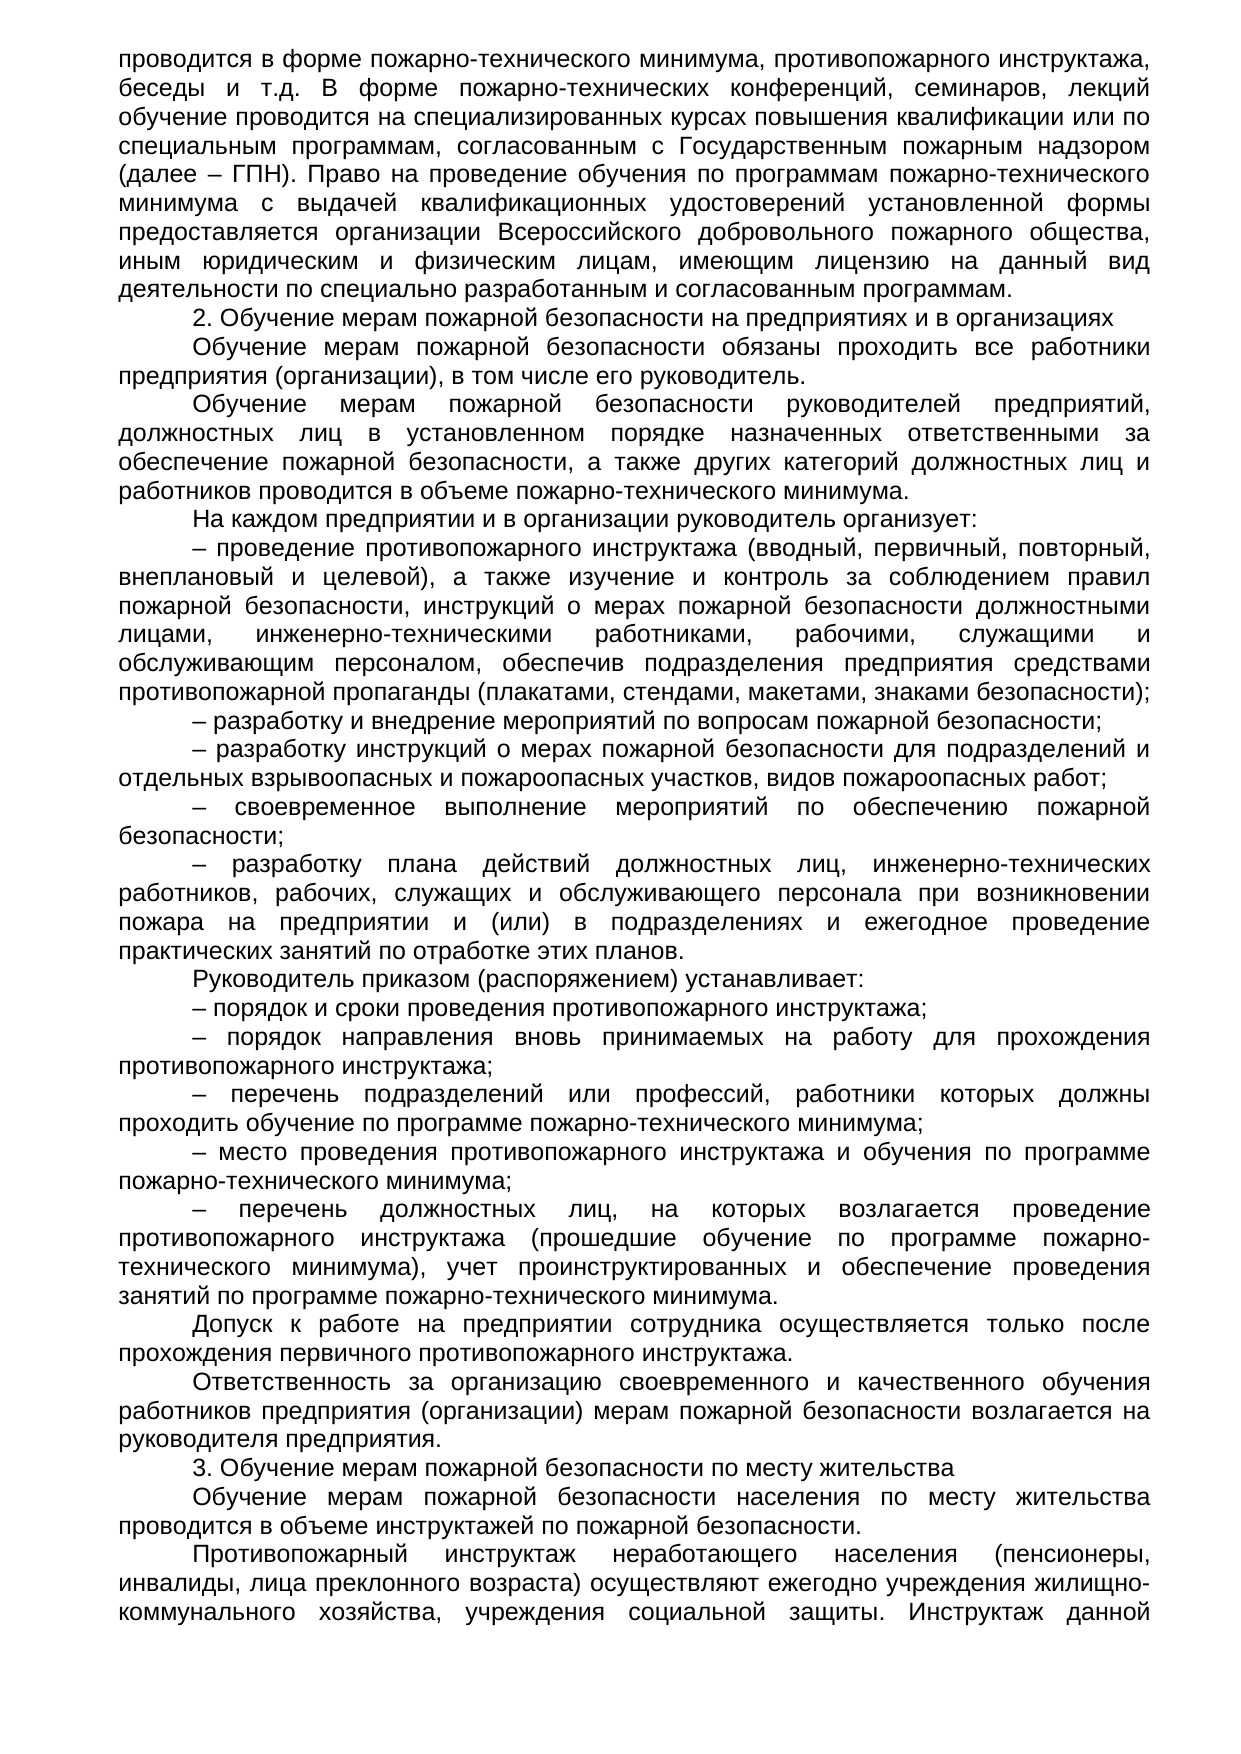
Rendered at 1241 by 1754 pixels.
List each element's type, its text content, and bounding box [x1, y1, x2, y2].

text – своевременное выполнение мероприятий по обеспечению пожарной безопасности; [118, 792, 1152, 849]
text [118, 1539, 1152, 1626]
text – разработку инструкций о мерах пожарной безопасности для подразделений и отдельных взрывоопасных и пожароопасных участков, видов пожароопасных работ; [118, 734, 1152, 792]
text На каждом предприятии и в организации руководитель организует: [118, 504, 1152, 533]
text Обучение мерам пожарной безопасности обязаны проходить все работники предприятия (организации), в том числе его руководитель. [118, 332, 1152, 389]
text – порядок и сроки проведения противопожарного инструктажа; [118, 993, 1152, 1022]
text 2. Обучение мерам пожарной безопасности на предприятиях и в организациях [118, 303, 1152, 332]
text – перечень должностных лиц, на которых возлагается проведение противопожарного инструктажа (прошедшие обучение по программе пожарно-технического минимума), учет проинструктированных и обеспечение проведения занятий по программе пожарно-технического минимума. [118, 1194, 1152, 1309]
text Руководитель приказом (распоряжением) устанавливает: [118, 964, 1152, 993]
text – перечень подразделений или профессий, работники которых должны проходить обучение по программе пожарно-технического минимума; [118, 1079, 1152, 1137]
text – место проведения противопожарного инструктажа и обучения по программе пожарно-технического минимума; [118, 1137, 1152, 1194]
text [118, 44, 1152, 303]
text – разработку плана действий должностных лиц, инженерно-технических работников, рабочих, служащих и обслуживающего персонала при возникновении пожара на предприятии и (или) в подразделениях и ежегодное проведение практических занятий по отработке этих планов. [118, 849, 1152, 964]
text 3. Обучение мерам пожарной безопасности по месту жительства [118, 1453, 1152, 1482]
text Обучение мерам пожарной безопасности населения по месту жительства проводится в объеме инструктажей по пожарной безопасности. [118, 1482, 1152, 1539]
text Ответственность за организацию своевременного и качественного обучения работников предприятия (организации) мерам пожарной безопасности возлагается на руководителя предприятия. [118, 1367, 1152, 1453]
text Допуск к работе на предприятии сотрудника осуществляется только после прохождения первичного противопожарного инструктажа. [118, 1309, 1152, 1367]
text – разработку и внедрение мероприятий по вопросам пожарной безопасности; [118, 706, 1152, 734]
text – проведение противопожарного инструктажа (вводный, первичный, повторный, внеплановый и целевой), а также изучение и контроль за соблюдением правил пожарной безопасности, инструкций о мерах пожарной безопасности должностными лицами, инженерно-техническими работниками, рабочими, служащими и обслуживающим персоналом, обеспечив подразделения предприятия средствами противопожарной пропаганды (плакатами, стендами, макетами, знаками безопасности); [118, 533, 1152, 706]
text – порядок направления вновь принимаемых на работу для прохождения противопожарного инструктажа; [118, 1022, 1152, 1079]
text Обучение мерам пожарной безопасности руководителей предприятий, должностных лиц в установленном порядке назначенных ответственными за обеспечение пожарной безопасности, а также других категорий должностных лиц и работников проводится в объеме пожарно-технического минимума. [118, 389, 1152, 504]
